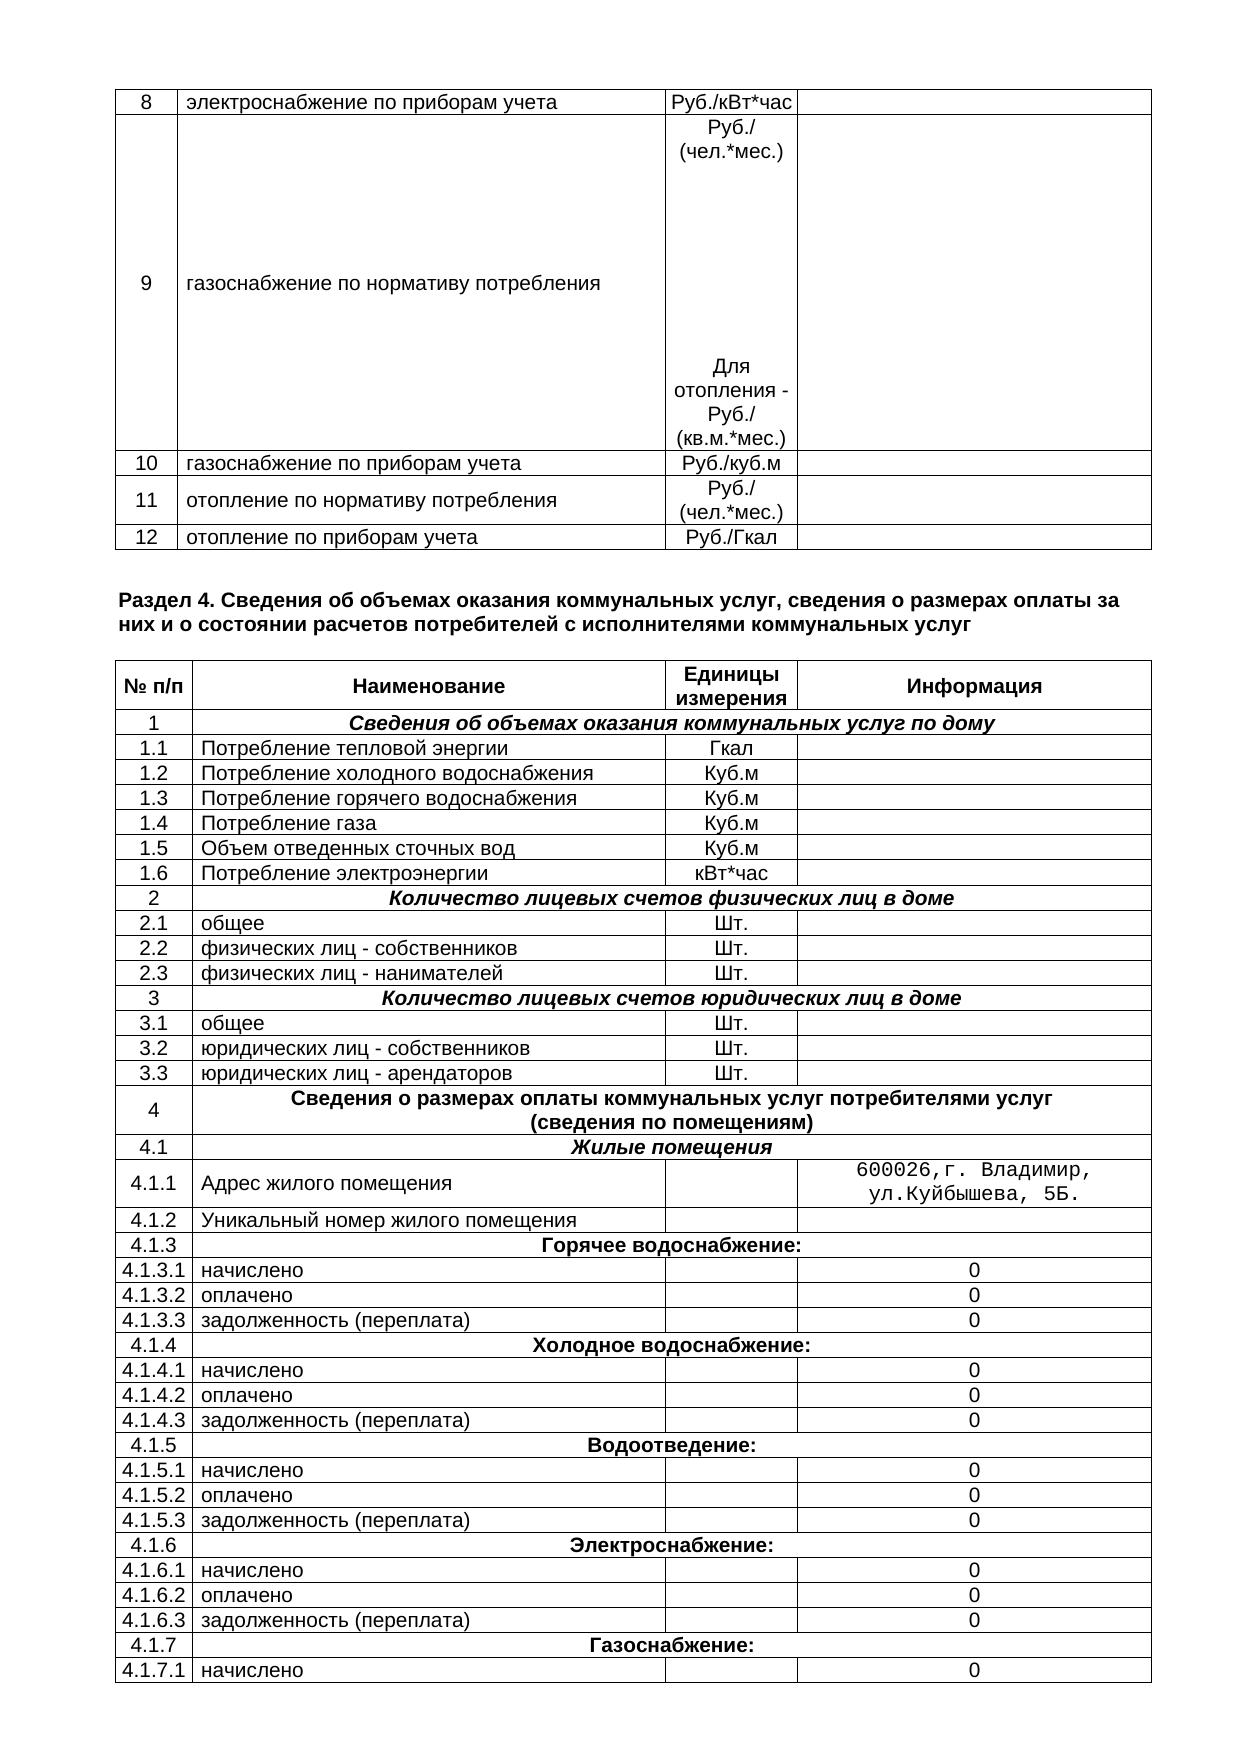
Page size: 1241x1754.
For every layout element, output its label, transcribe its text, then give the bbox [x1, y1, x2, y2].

table_cell Потребление холодного водоснабжения [193, 760, 665, 784]
table_cell 3.1 [116, 1011, 192, 1034]
table_cell начислено [193, 1558, 665, 1582]
table_cell Гкал [666, 735, 797, 759]
table_cell [666, 1160, 797, 1207]
table_cell 2 [116, 886, 192, 909]
table_cell отопление по приборам учета [178, 525, 665, 549]
table_cell 2.2 [116, 936, 192, 959]
table_cell [798, 525, 1151, 549]
table_cell Уникальный номер жилого помещения [193, 1208, 665, 1232]
table_cell Жилые помещения [193, 1135, 1151, 1158]
table_cell Потребление электроэнергии [193, 860, 665, 884]
table_cell Куб.м [666, 785, 797, 809]
table_cell 1.1 [116, 735, 192, 759]
table_cell Холодное водоснабжение: [193, 1333, 1151, 1357]
table_cell 4.1.7.1 [116, 1658, 192, 1682]
table_cell [666, 1608, 797, 1632]
table_header Наименование [193, 661, 665, 709]
table_cell электроснабжение по приборам учета [178, 90, 665, 113]
table_cell [666, 1483, 797, 1507]
table_cell Потребление горячего водоснабжения [193, 785, 665, 809]
table_cell Куб.м [666, 810, 797, 834]
table_cell 4 [116, 1086, 192, 1133]
table_cell 4.1.5 [116, 1433, 192, 1457]
table_cell [798, 810, 1151, 834]
table_cell 4.1.3.1 [116, 1258, 192, 1282]
table_cell газоснабжение по приборам учета [178, 451, 665, 475]
table_header Единицы измерения [666, 661, 797, 709]
table_cell 0 [798, 1283, 1151, 1307]
table_header № п/п [116, 661, 192, 709]
text Раздел 4. Сведения об объемах оказания коммунальных услуг, сведения о размерах оплаты за них и о состоянии расчетов потребителей с исполнителями коммунальных услуг [118, 587, 1152, 635]
table_cell [666, 1258, 797, 1282]
table_cell газоснабжение по нормативу потребления [178, 115, 665, 450]
table_cell [798, 115, 1151, 450]
table_cell [666, 1383, 797, 1407]
table_cell [666, 1408, 797, 1432]
table_cell 0 [798, 1358, 1151, 1382]
table_cell 1.2 [116, 760, 192, 784]
table_cell [666, 1458, 797, 1482]
table_cell задолженность (переплата) [193, 1508, 665, 1532]
table_cell 4.1.4.2 [116, 1383, 192, 1407]
table_cell 4.1.5.1 [116, 1458, 192, 1482]
table_cell 4.1.1 [116, 1160, 192, 1207]
table_cell 2.1 [116, 911, 192, 934]
table_cell Шт. [666, 936, 797, 959]
table_cell 0 [798, 1458, 1151, 1482]
table_cell [798, 961, 1151, 984]
table_cell оплачено [193, 1383, 665, 1407]
table_cell задолженность (переплата) [193, 1308, 665, 1332]
table_cell 2.3 [116, 961, 192, 984]
table_cell Шт. [666, 1036, 797, 1059]
table_cell 12 [116, 525, 177, 549]
table_cell 9 [116, 115, 177, 450]
table_cell [798, 936, 1151, 959]
table_cell 4.1 [116, 1135, 192, 1158]
table_cell Руб./кВт*час [666, 90, 797, 113]
table_cell [666, 1558, 797, 1582]
table_cell начислено [193, 1258, 665, 1282]
table_cell [798, 1061, 1151, 1084]
table_cell [798, 835, 1151, 859]
table_cell юридических лиц - собственников [193, 1036, 665, 1059]
table_cell Горячее водоснабжение: [193, 1233, 1151, 1257]
table_cell 4.1.3.3 [116, 1308, 192, 1332]
table_cell 4.1.6 [116, 1533, 192, 1557]
table_cell [666, 1308, 797, 1332]
table_cell [798, 451, 1151, 475]
table_cell общее [193, 911, 665, 934]
table_cell [666, 1583, 797, 1607]
table_cell юридических лиц - арендаторов [193, 1061, 665, 1084]
table_cell [798, 911, 1151, 934]
table_cell Адрес жилого помещения [193, 1160, 665, 1207]
table_cell Шт. [666, 1061, 797, 1084]
table_cell 8 [116, 90, 177, 113]
table_cell 4.1.4 [116, 1333, 192, 1357]
table_cell 3.2 [116, 1036, 192, 1059]
table_cell 3.3 [116, 1061, 192, 1084]
table_cell 1.3 [116, 785, 192, 809]
table_cell физических лиц - нанимателей [193, 961, 665, 984]
table_cell [666, 1658, 797, 1682]
table_cell начислено [193, 1658, 665, 1682]
table_cell 10 [116, 451, 177, 475]
table_cell 0 [798, 1408, 1151, 1432]
table_cell Электроснабжение: [193, 1533, 1151, 1557]
table_cell Потребление тепловой энергии [193, 735, 665, 759]
table_cell 600026,г. Владимир, ул.Куйбышева, 5Б. [798, 1160, 1151, 1207]
table_header Информация [798, 661, 1151, 709]
table_cell 1.5 [116, 835, 192, 859]
table_cell Водоотведение: [193, 1433, 1151, 1457]
table_cell [798, 785, 1151, 809]
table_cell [193, 1608, 665, 1632]
table_cell [666, 1508, 797, 1532]
table_cell 1.4 [116, 810, 192, 834]
table_cell 4.1.3.2 [116, 1283, 192, 1307]
table_cell общее [193, 1011, 665, 1034]
table_cell [798, 1036, 1151, 1059]
table_cell Количество лицевых счетов юридических лиц в доме [193, 986, 1151, 1009]
table_cell отопление по нормативу потребления [178, 476, 665, 524]
table_cell Руб./ (чел.*мес.) Для отопления - Руб./ (кв.м.*мес.) [666, 115, 797, 450]
table_cell Куб.м [666, 835, 797, 859]
table_cell 0 [798, 1608, 1151, 1632]
table_cell [666, 1283, 797, 1307]
table_cell Сведения о размерах оплаты коммунальных услуг потребителями услуг (сведения по помещениям) [193, 1086, 1151, 1133]
table_cell 4.1.6.2 [116, 1583, 192, 1607]
table_cell Шт. [666, 961, 797, 984]
table_cell Потребление газа [193, 810, 665, 834]
table_cell [798, 1011, 1151, 1034]
table_cell Руб./ (чел.*мес.) [666, 476, 797, 524]
table_cell Газоснабжение: [193, 1633, 1151, 1657]
table_cell 4.1.4.3 [116, 1408, 192, 1432]
table_cell 11 [116, 476, 177, 524]
table_cell 4.1.5.3 [116, 1508, 192, 1532]
table_cell оплачено [193, 1483, 665, 1507]
table_cell [798, 860, 1151, 884]
table_cell 4.1.3 [116, 1233, 192, 1257]
table_cell Объем отведенных сточных вод [193, 835, 665, 859]
table_cell 0 [798, 1658, 1151, 1682]
table_cell 0 [798, 1558, 1151, 1582]
table_cell 0 [798, 1383, 1151, 1407]
table_cell [798, 760, 1151, 784]
table_cell 0 [798, 1258, 1151, 1282]
table_cell Шт. [666, 1011, 797, 1034]
table_cell [798, 90, 1151, 113]
table_cell физических лиц - собственников [193, 936, 665, 959]
table_cell 4.1.4.1 [116, 1358, 192, 1382]
table_cell 0 [798, 1583, 1151, 1607]
table_cell Руб./куб.м [666, 451, 797, 475]
table_cell [798, 476, 1151, 524]
table_cell 1.6 [116, 860, 192, 884]
table_cell Шт. [666, 911, 797, 934]
table_cell 4.1.6.3 [116, 1608, 192, 1632]
table_cell кВт*час [666, 860, 797, 884]
table_cell 4.1.5.2 [116, 1483, 192, 1507]
table_cell 4.1.7 [116, 1633, 192, 1657]
table_cell [798, 735, 1151, 759]
table_cell 0 [798, 1308, 1151, 1332]
table_cell Руб./Гкал [666, 525, 797, 549]
table_cell Куб.м [666, 760, 797, 784]
table_cell 3 [116, 986, 192, 1009]
table_cell 0 [798, 1508, 1151, 1532]
table_cell оплачено [193, 1283, 665, 1307]
table_cell Количество лицевых счетов физических лиц в доме [193, 886, 1151, 909]
table_cell начислено [193, 1458, 665, 1482]
table_cell [798, 1208, 1151, 1232]
table_cell 0 [798, 1483, 1151, 1507]
table_cell [666, 1208, 797, 1232]
table_cell начислено [193, 1358, 665, 1382]
table_cell Сведения об объемах оказания коммунальных услуг по дому [193, 710, 1151, 734]
table_cell задолженность (переплата) [193, 1408, 665, 1432]
table_cell оплачено [193, 1583, 665, 1607]
table_cell 4.1.2 [116, 1208, 192, 1232]
table_cell [666, 1358, 797, 1382]
table_cell 4.1.6.1 [116, 1558, 192, 1582]
table_cell 1 [116, 710, 192, 734]
